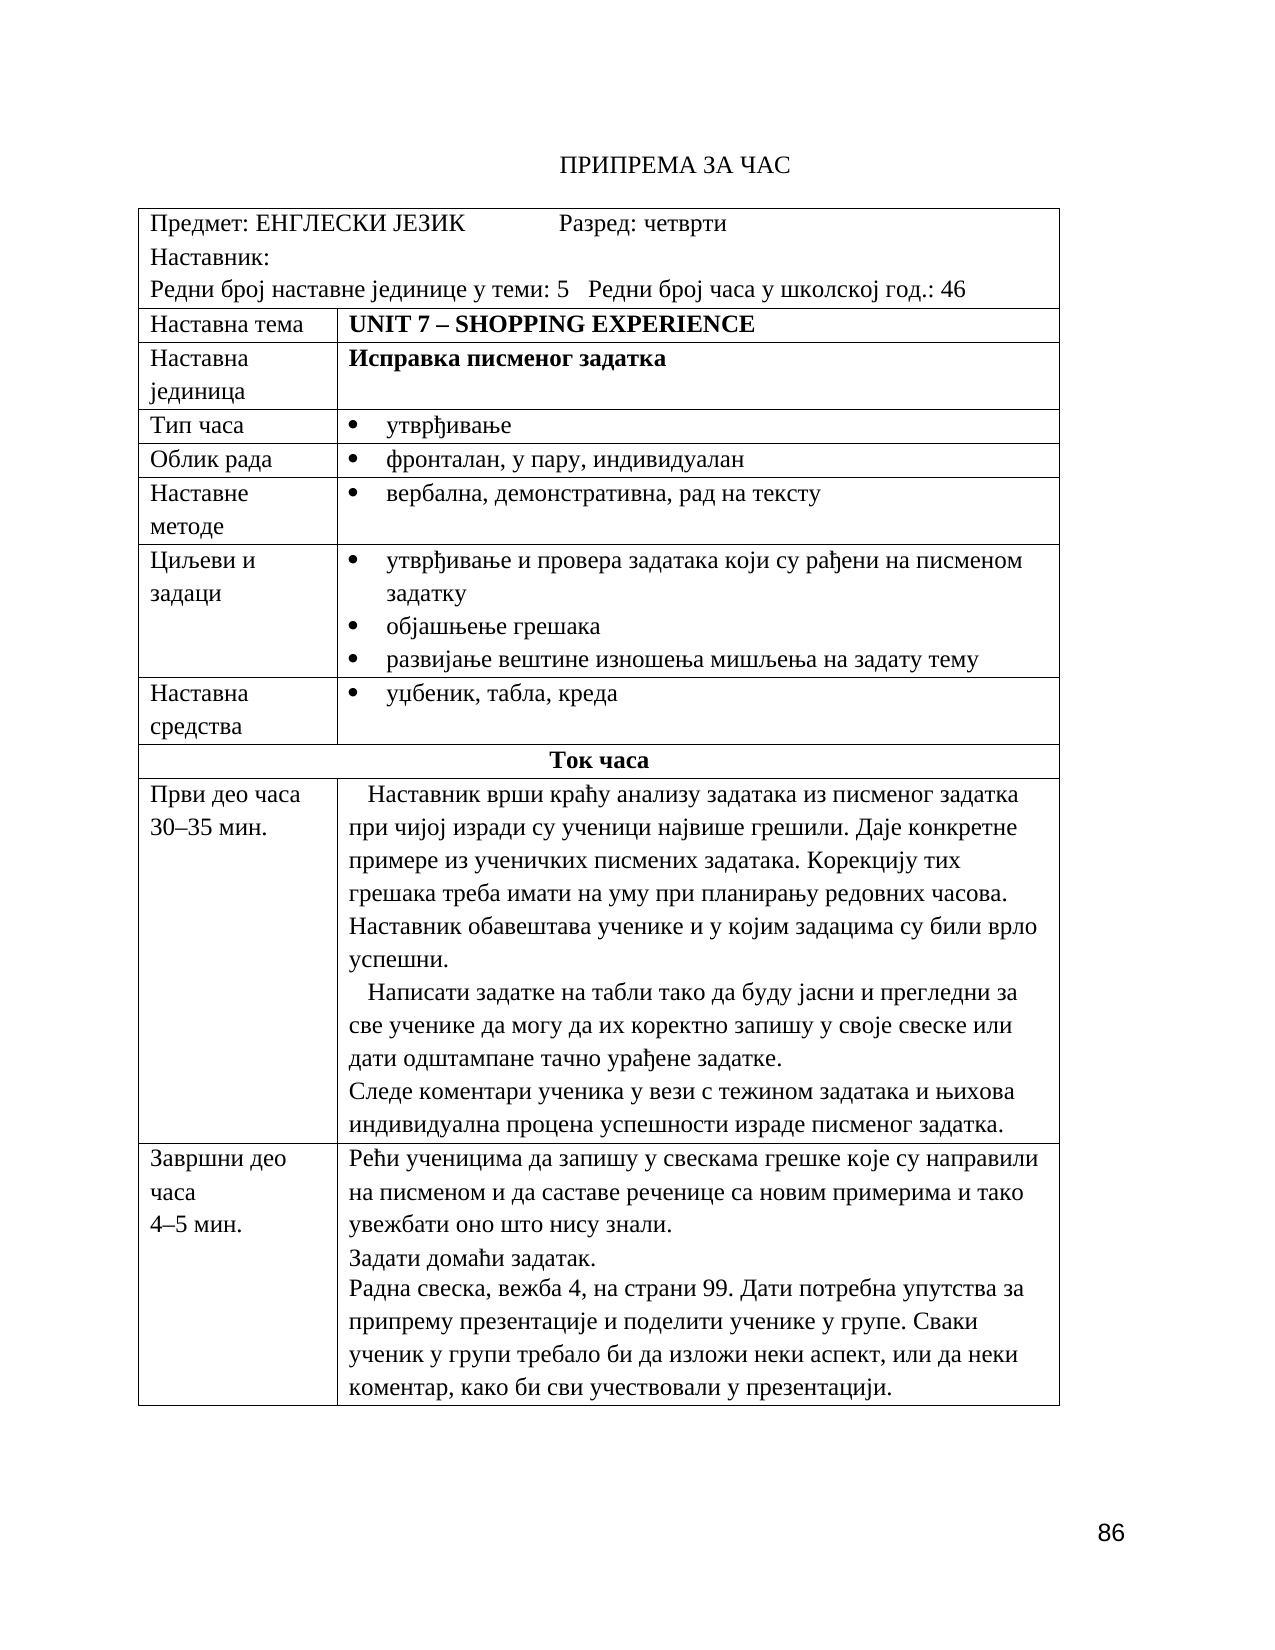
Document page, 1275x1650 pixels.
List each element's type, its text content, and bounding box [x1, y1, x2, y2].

table_cell Исправка писменог задатка [338, 343, 1059, 409]
table_header Предмет: ЕНГЛЕСКИ ЈЕЗИК Разред: четврти Наставник: Редни број наставне јединице у теми: 5 Редни број часа у школској год.: 46 [139, 209, 1059, 308]
table_cell вербална, демонстративна, рад на тексту [338, 478, 1059, 544]
table_cell утврђивање и провера задатака који су рађени на писменом задатку објашњење грешака развијање вештине изношења мишљења на задату тему [338, 545, 1059, 677]
table_cell фронталан, у пару, индивидуалан [338, 444, 1059, 477]
table_cell Ток часа [139, 745, 1059, 778]
text ПРИПРЕМА ЗА ЧАС [150, 150, 1125, 179]
table_cell уџбеник, табла, креда [338, 678, 1059, 744]
table_cell Завршни део часа 4–5 мин. [139, 1144, 337, 1405]
table_cell UNIT 7 – SHOPPING EXPERIENCE [338, 309, 1059, 342]
table_cell Тип часа [139, 410, 337, 443]
table_cell Наставне методе [139, 478, 337, 544]
table_cell Наставник врши краћу анализу задатака из писменог задатка при чијој изради су ученици највише грешили. Даје конкретне примере из ученичких писмених задатака. Корекцију тих грешака треба имати на уму при планирању редовних часова. Наставник обавештава ученике и у којим задацима су били врло успешни. Написати задатке на табли тако да буду јасни и прегледни за све ученике да могу да их коректно запишу у своје свеске или дати одштампане тачно урађене задатке. Следе коментари ученика у вези с тежином задатака и њихова индивидуална процена успешности израде писменог задатка. [338, 779, 1059, 1142]
table_cell утврђивање [338, 410, 1059, 443]
table_cell Наставна јединица [139, 343, 337, 409]
table_cell Први део часа 30–35 мин. [139, 779, 337, 1142]
table_cell Облик рада [139, 444, 337, 477]
table_cell Наставна средства [139, 678, 337, 744]
table_cell Рећи ученицима да запишу у свескама грешке које су направили на писменом и да саставе реченице са новим примерима и тако увежбати оно што нису знали. Задати домаћи задатак. Радна свеска, вежба 4, на страни 99. Дати потребна упутства за припрему презентације и поделити ученике у групе. Сваки ученик у групи требало би да изложи неки аспект, или да неки коментар, како би сви учествовали у презентацији. [338, 1144, 1059, 1405]
table_cell Циљеви и задаци [139, 545, 337, 677]
table_cell Наставна тема [139, 309, 337, 342]
